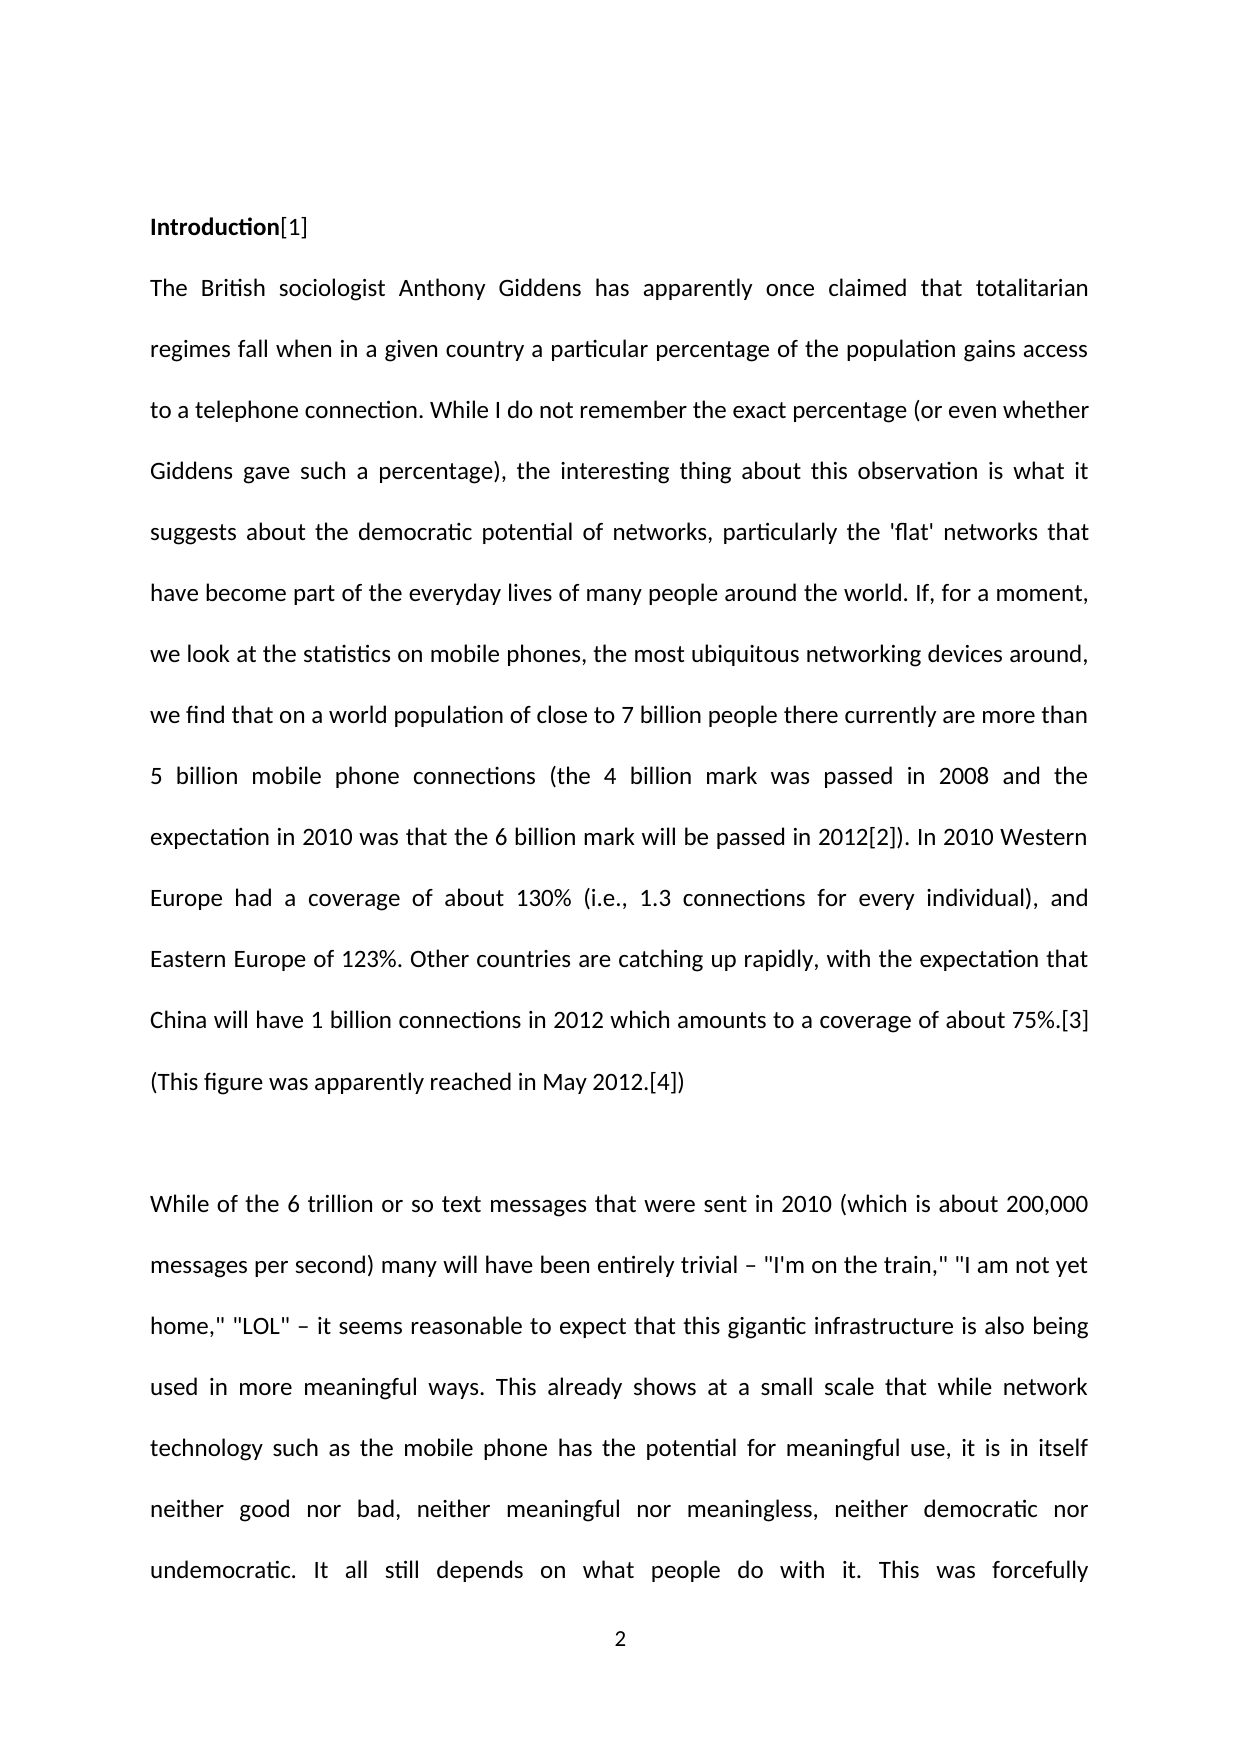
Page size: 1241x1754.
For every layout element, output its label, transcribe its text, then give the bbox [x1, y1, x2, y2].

text The British sociologist Anthony Giddens has apparently once claimed that totalitarian regimes fall when in a given country a particular percentage of the population gains access to a telephone connection. While I do not remember the exact percentage (or even whether Giddens gave such a percentage), the interesting thing about this observation is what it suggests about the democratic potential of networks, particularly the 'flat' networks that have become part of the everyday lives of many people around the world. If, for a moment, we look at the statistics on mobile phones, the most ubiquitous networking devices around, we find that on a world population of close to 7 billion people there currently are more than 5 billion mobile phone connections (the 4 billion mark was passed in 2008 and the expectation in 2010 was that the 6 billion mark will be passed in 2012[2]). In 2010 Western Europe had a coverage of about 130% (i.e., 1.3 connections for every individual), and Eastern Europe of 123%. Other countries are catching up rapidly, with the expectation that China will have 1 billion connections in 2012 which amounts to a coverage of about 75%.[3] (This figure was apparently reached in May 2012.[4]) [150, 272, 1090, 1096]
text Introduction[1] [150, 211, 1090, 242]
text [150, 1188, 1090, 1584]
